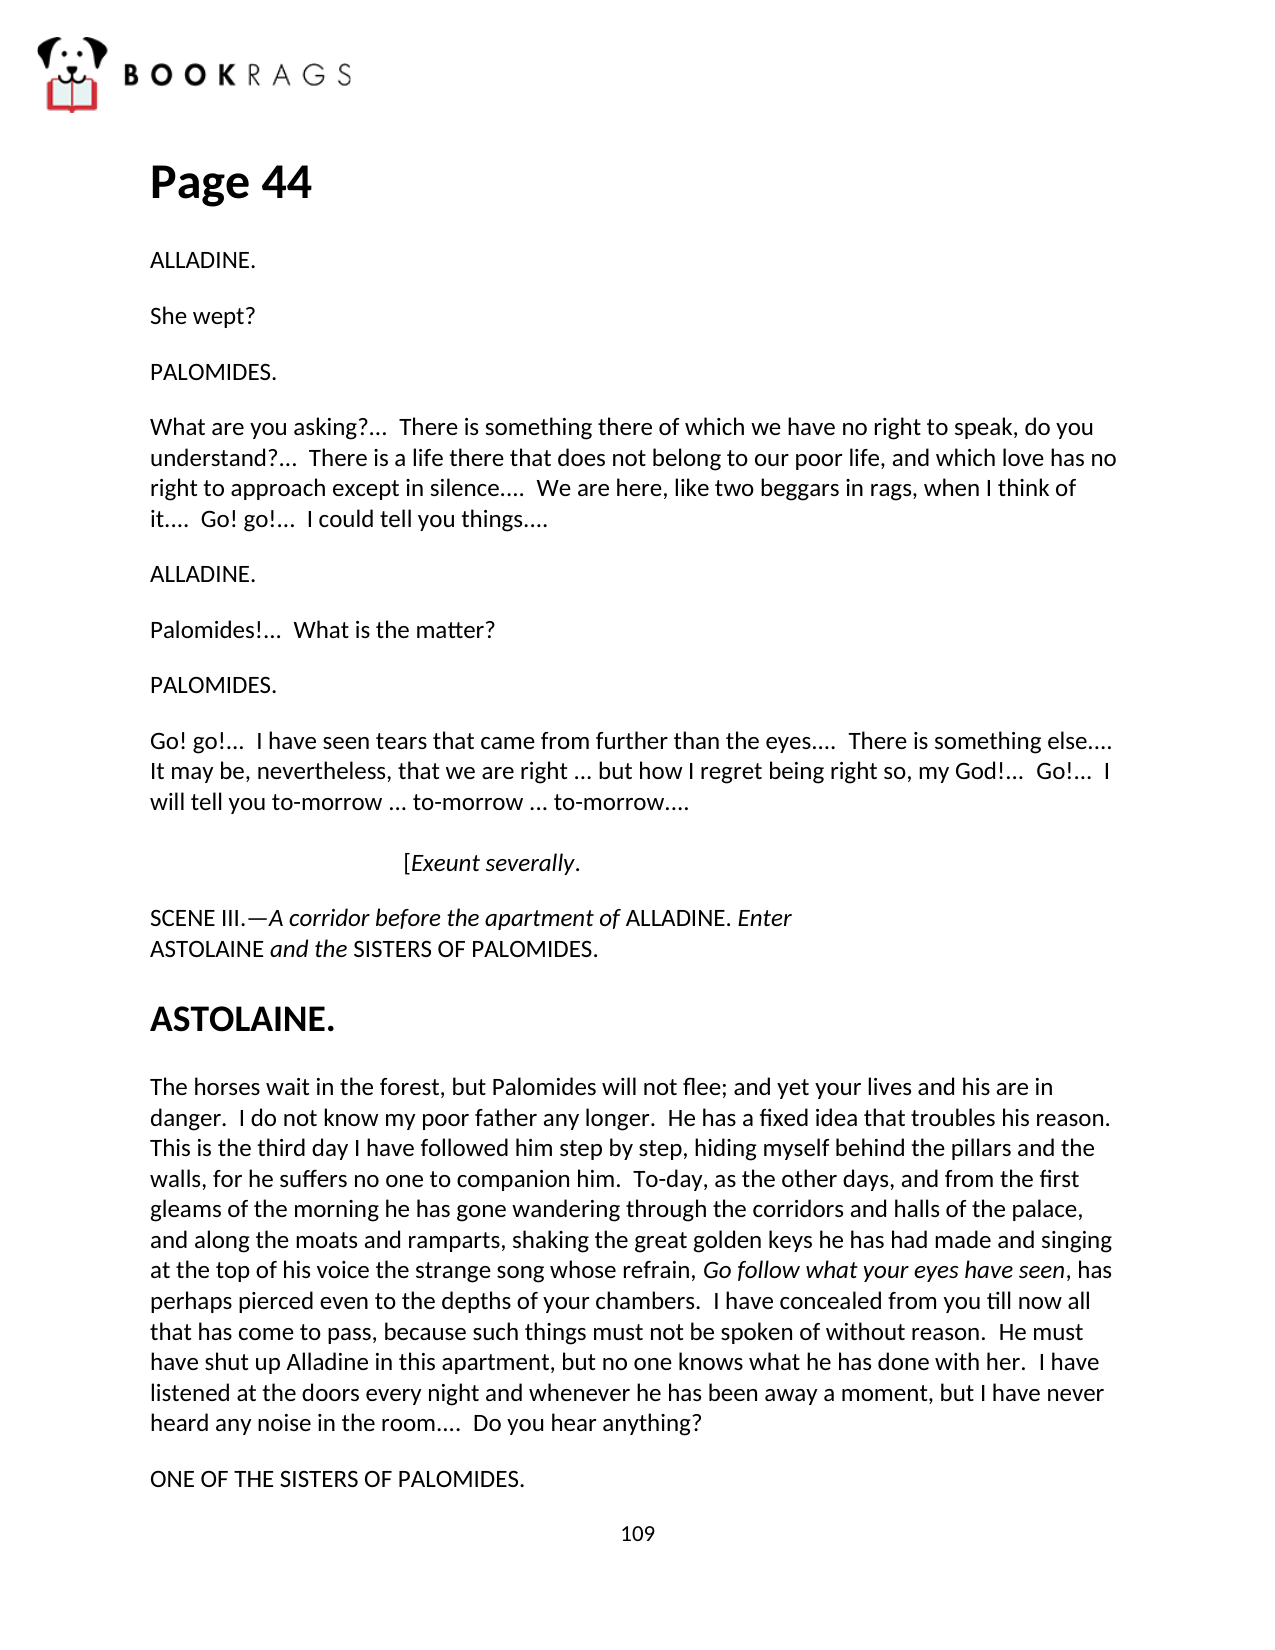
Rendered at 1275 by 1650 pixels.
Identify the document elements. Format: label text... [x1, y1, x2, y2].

text The horses wait in the forest, but Palomides will not flee; and yet your lives and his are in danger. I do not know my poor father any longer. He has a fixed idea that troubles his reason. This is the third day I have followed him step by step, hiding myself behind the pillars and the walls, for he suffers no one to companion him. To-day, as the other days, and from the first gleams of the morning he has gone wandering through the corridors and halls of the palace, and along the moats and ramparts, shaking the great golden keys he has had made and singing at the top of his voice the strange song whose refrain, Go follow what your eyes have seen, has perhaps pierced even to the depths of your chambers. I have concealed from you till now all that has come to pass, because such things must not be spoken of without reason. He must have shut up Alladine in this apartment, but no one knows what he has done with her. I have listened at the doors every night and whenever he has been away a moment, but I have never heard any noise in the room.... Do you hear anything? [150, 1072, 1125, 1438]
text Palomides!... What is the matter? [150, 614, 1125, 644]
text ALLADINE. [150, 244, 1125, 275]
picture [37, 37, 351, 113]
text What are you asking?... There is something there of which we have no right to speak, do you understand?... There is a life there that does not belong to our poor life, and which love has no right to approach except in silence.... We are here, like two beggars in rags, when I think of it.... Go! go!... I could tell you things.... [150, 411, 1125, 533]
text She wept? [150, 300, 1125, 331]
text ONE OF THE SISTERS OF PALOMIDES. [150, 1463, 1125, 1493]
text ALLADINE. [150, 558, 1125, 589]
text Page 44 [150, 150, 1125, 211]
text PALOMIDES. [150, 356, 1125, 386]
text PALOMIDES. [150, 669, 1125, 700]
text Go! go!... I have seen tears that came from further than the eyes.... There is something else.... It may be, nevertheless, that we are right ... but how I regret being right so, my God!... Go!... I will tell you to-morrow ... to-morrow ... to-morrow.... [Exeunt severally. [150, 725, 1125, 877]
text SCENE III.—­A corridor before the apartment of ALLADINE. Enter ASTOLAINE and the SISTERS OF PALOMIDES. [150, 902, 1125, 963]
text ASTOLAINE. [150, 994, 1125, 1040]
